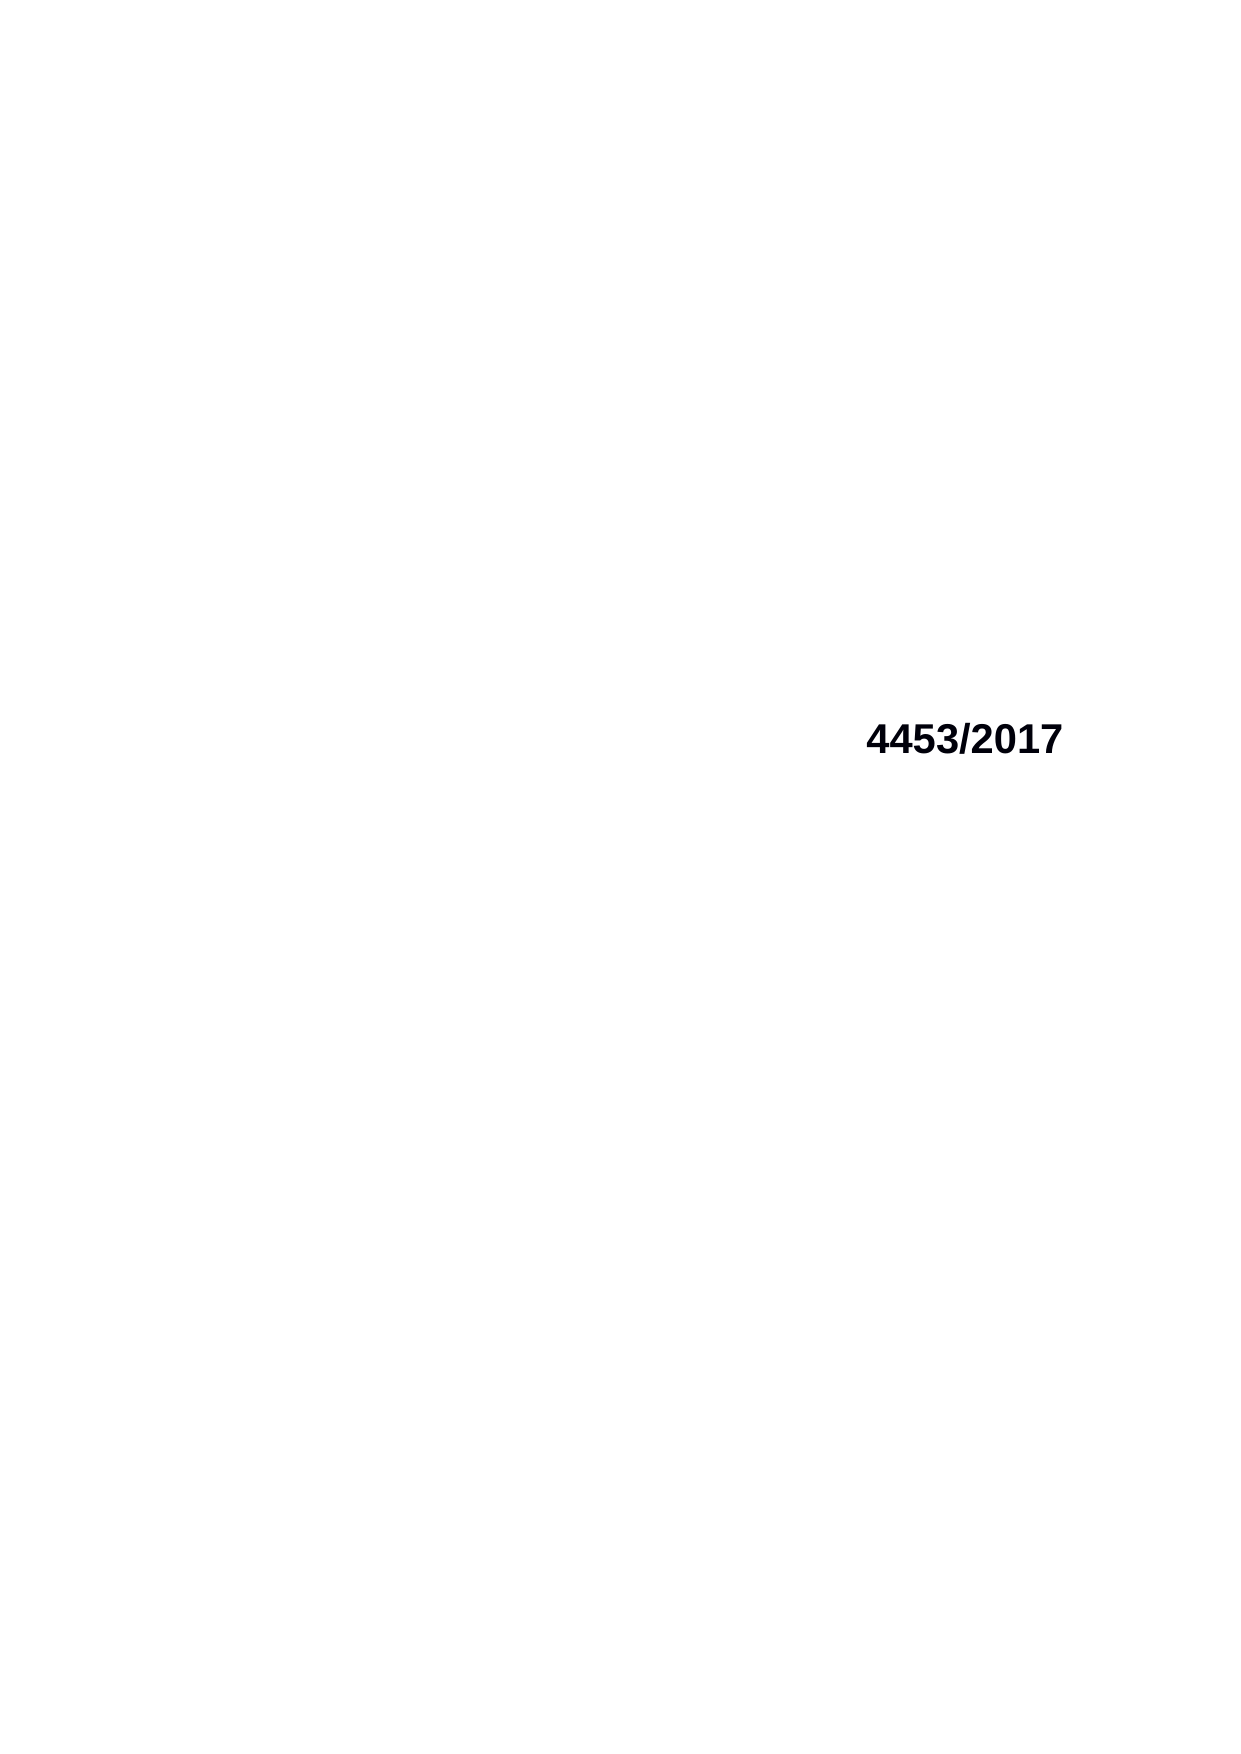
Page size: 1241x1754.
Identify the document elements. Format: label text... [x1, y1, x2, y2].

text 4453/2017 [177, 714, 1063, 762]
